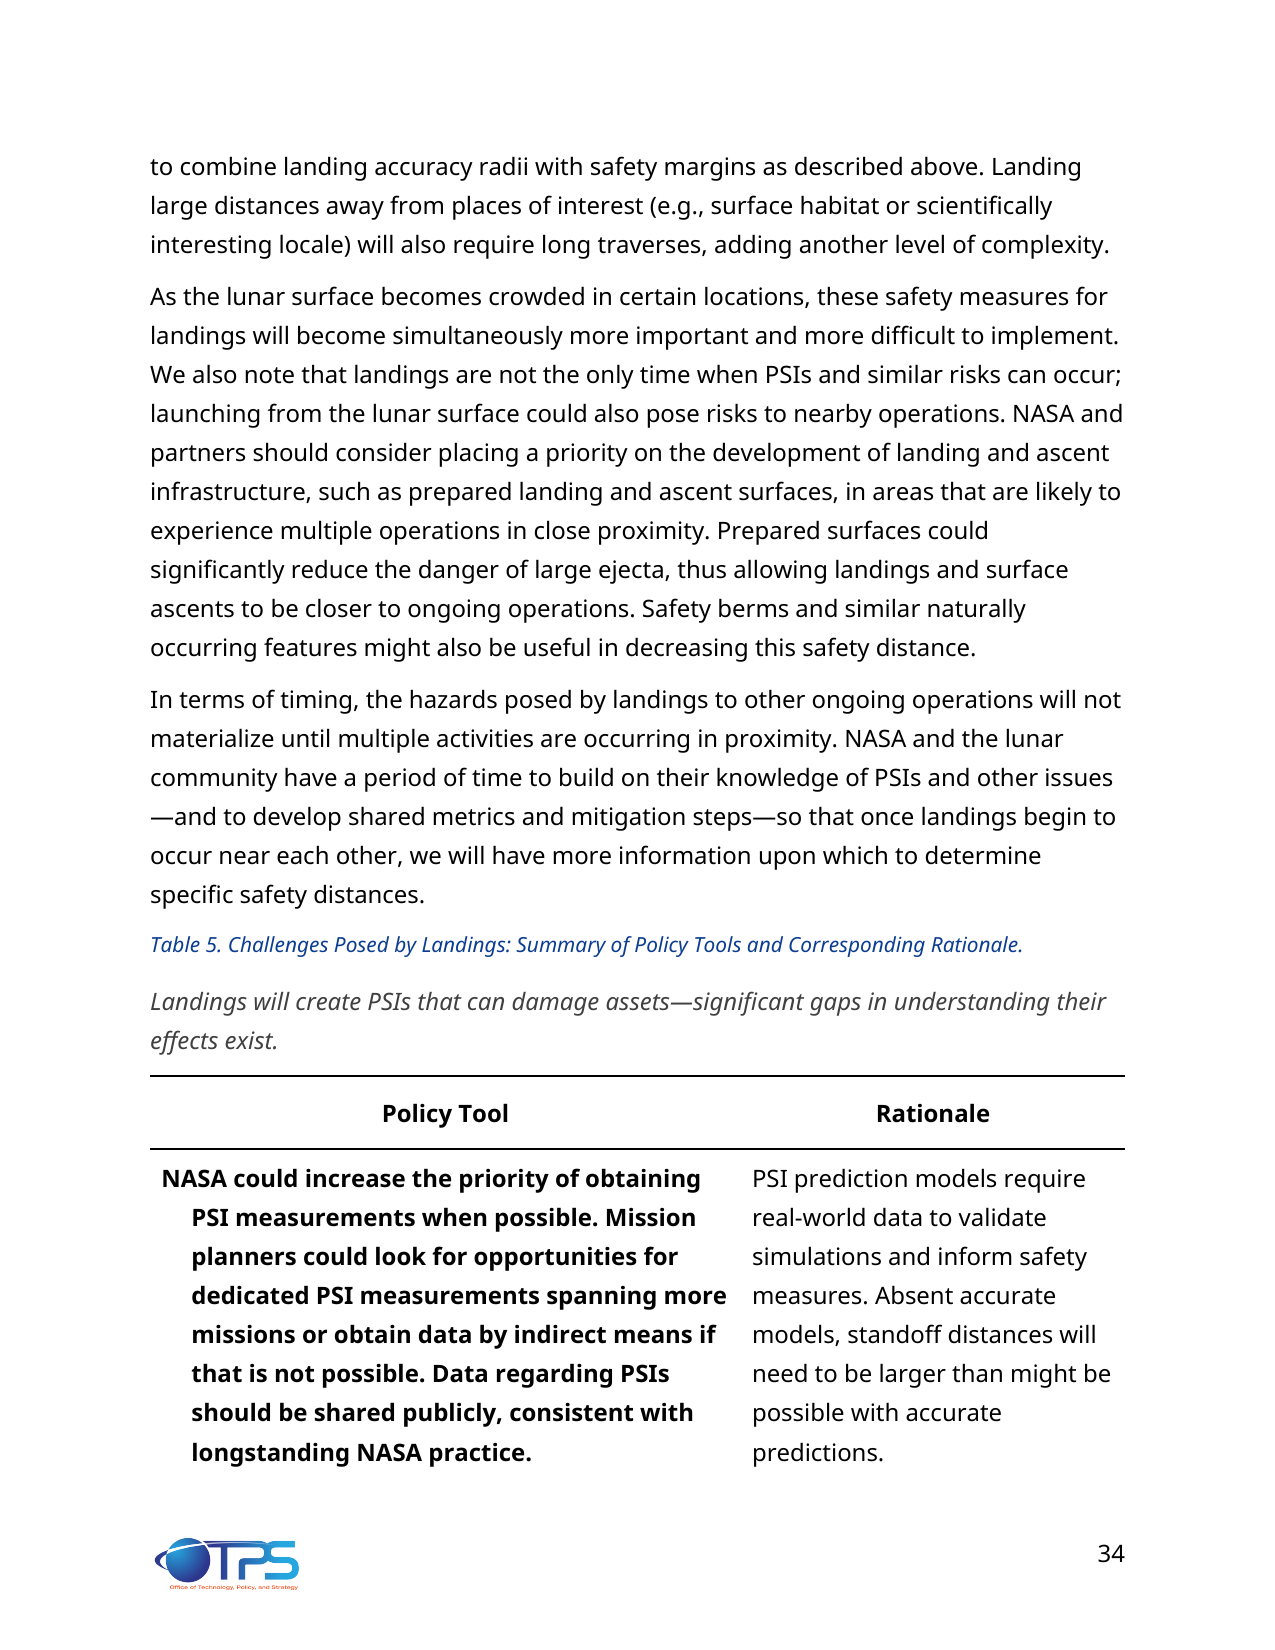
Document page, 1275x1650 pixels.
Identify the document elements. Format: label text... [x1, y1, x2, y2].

text In terms of timing, the hazards posed by landings to other ongoing operations will not materialize until multiple activities are occurring in proximity. NASA and the lunar community have a period of time to build on their knowledge of PSIs and other issues—and to develop shared metrics and mitigation steps—so that once landings begin to occur near each other, we will have more information upon which to determine specific safety distances. [150, 683, 1125, 911]
text As the lunar surface becomes crowded in certain locations, these safety measures for landings will become simultaneously more important and more difficult to implement. We also note that landings are not the only time when PSIs and similar risks can occur; launching from the lunar surface could also pose risks to nearby operations. NASA and partners should consider placing a priority on the development of landing and ascent infrastructure, such as prepared landing and ascent surfaces, in areas that are likely to experience multiple operations in close proximity. Prepared surfaces could significantly reduce the danger of large ejecta, thus allowing landings and surface ascents to be closer to ongoing operations. Safety berms and similar naturally occurring features might also be useful in decreasing this safety distance. [150, 280, 1125, 664]
table_header Policy Tool [150, 1077, 741, 1148]
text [150, 150, 1125, 261]
text Table 5. Challenges Posed by Landings: Summary of Policy Tools and Corresponding Rationale. [150, 930, 1125, 958]
table_header Rationale [741, 1077, 1125, 1148]
picture [150, 1534, 309, 1596]
text Landings will create PSIs that can damage assets—significant gaps in understanding their effects exist. [150, 984, 1125, 1056]
table_cell NASA could increase the priority of obtaining PSI measurements when possible. Mission planners could look for opportunities for dedicated PSI measurements spanning more missions or obtain data by indirect means if that is not possible. Data regarding PSIs should be shared publicly, consistent with longstanding NASA practice. [150, 1150, 741, 1486]
table_cell PSI prediction models require real-world data to validate simulations and inform safety measures. Absent accurate models, standoff distances will need to be larger than might be possible with accurate predictions. [741, 1150, 1125, 1486]
